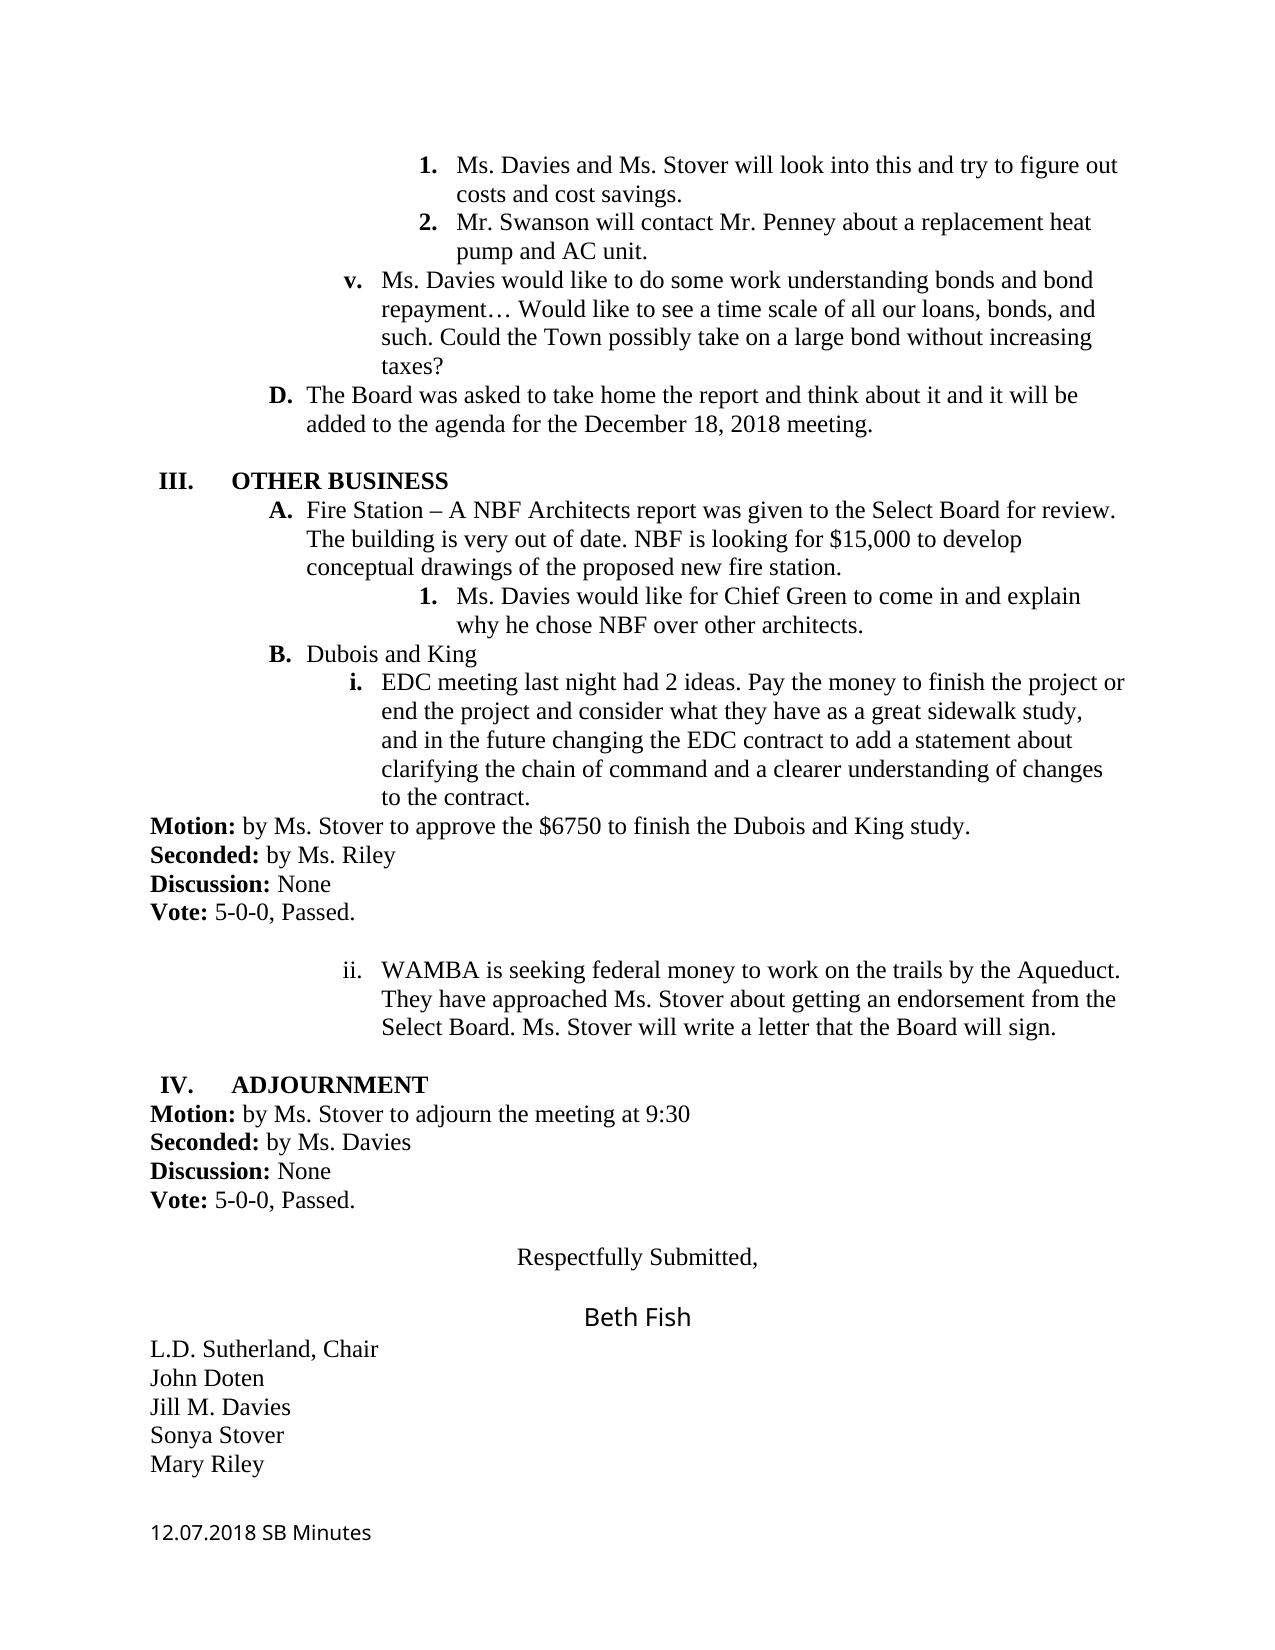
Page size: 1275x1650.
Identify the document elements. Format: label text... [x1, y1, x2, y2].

text Vote: 5-0-0, Passed. [150, 1185, 1125, 1214]
text Discussion: None [150, 1156, 1125, 1185]
list Mr. Swanson will contact Mr. Penney about a replacement heat pump and AC unit. [419, 207, 1125, 265]
text Beth Fish [150, 1300, 1125, 1334]
text L.D. Sutherland, Chair [150, 1334, 1125, 1363]
text Vote: 5-0-0, Passed. [150, 897, 1125, 926]
text Respectfully Submitted, [150, 1242, 1125, 1271]
text Jill M. Davies [150, 1392, 1125, 1420]
list ADJOURNMENT [194, 1070, 1125, 1099]
list WAMBA is seeking federal money to work on the trails by the Aqueduct. They have approached Ms. Stover about getting an endorsement from the Select Board. Ms. Stover will write a letter that the Board will sign. [362, 955, 1125, 1041]
list EDC meeting last night had 2 ideas. Pay the money to finish the project or end the project and consider what they have as a great sidewalk study, and in the future changing the EDC contract to add a statement about clarifying the chain of command and a clearer understanding of changes to the contract. [362, 667, 1125, 811]
text Mary Riley [150, 1449, 1125, 1478]
list Dubois and King [269, 639, 1125, 667]
text Motion: by Ms. Stover to adjourn the meeting at 9:30 [150, 1099, 1125, 1127]
text Motion: by Ms. Stover to approve the $6750 to finish the Dubois and King study. [150, 811, 1125, 840]
list The Board was asked to take home the report and think about it and it will be added to the agenda for the December 18, 2018 meeting. [269, 380, 1125, 437]
list Ms. Davies would like to do some work understanding bonds and bond repayment… Would like to see a time scale of all our loans, bonds, and such. Could the Town possibly take on a large bond without increasing taxes? [362, 265, 1125, 380]
text Discussion: None [150, 869, 1125, 897]
list OTHER BUSINESS [194, 466, 1125, 495]
list Fire Station – A NBF Architects report was given to the Select Board for review. The building is very out of date. NBF is looking for $15,000 to develop conceptual drawings of the proposed new fire station. [269, 495, 1125, 581]
text Sonya Stover [150, 1420, 1125, 1449]
text Seconded: by Ms. Riley [150, 840, 1125, 869]
text John Doten [150, 1363, 1125, 1392]
text Seconded: by Ms. Davies [150, 1127, 1125, 1156]
list Ms. Davies would like for Chief Green to come in and explain why he chose NBF over other architects. [419, 581, 1125, 639]
list Ms. Davies and Ms. Stover will look into this and try to figure out costs and cost savings. [419, 150, 1125, 207]
